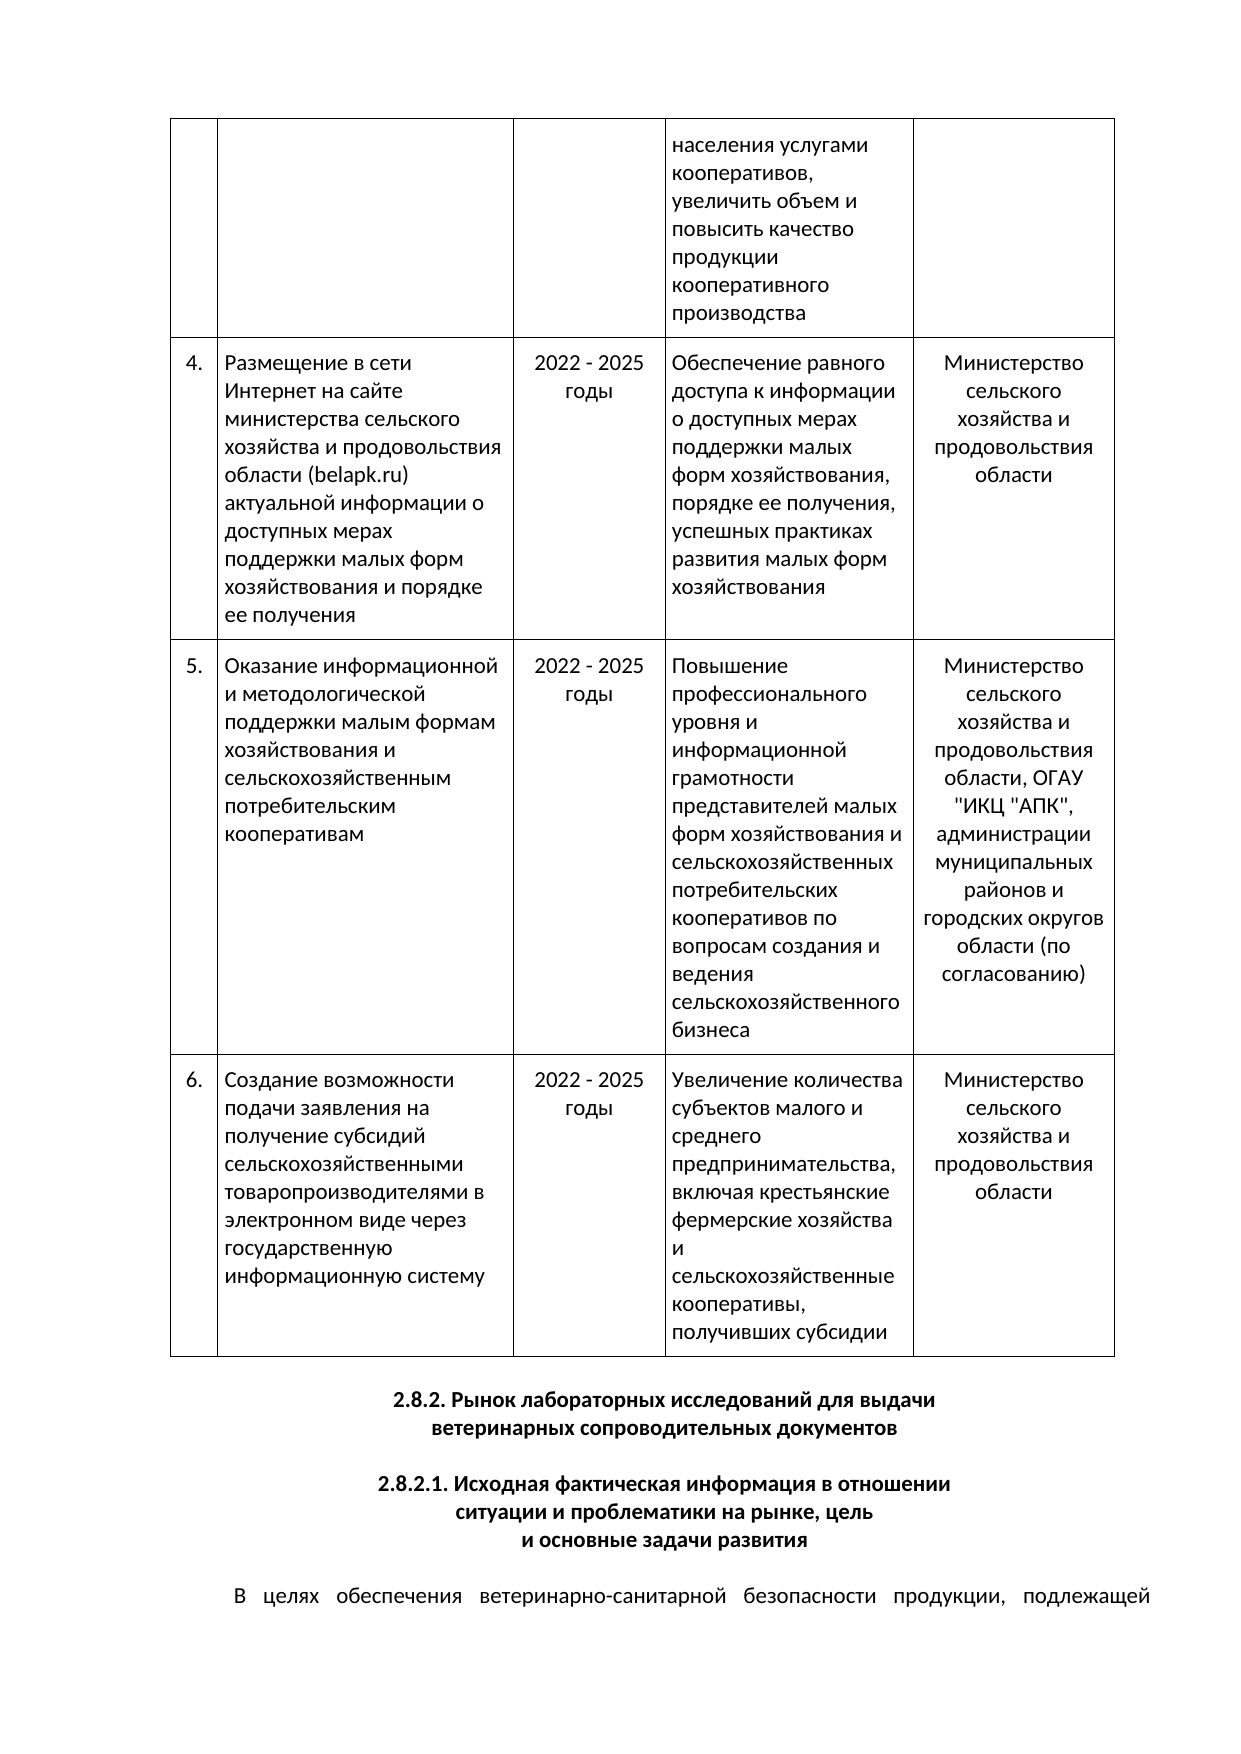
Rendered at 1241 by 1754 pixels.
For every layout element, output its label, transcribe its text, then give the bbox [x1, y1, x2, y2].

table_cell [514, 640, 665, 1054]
title 2.8.2.1. Исходная фактическая информация в отношении [177, 1469, 1152, 1497]
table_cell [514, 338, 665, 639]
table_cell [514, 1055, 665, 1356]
title ветеринарных сопроводительных документов [177, 1413, 1152, 1441]
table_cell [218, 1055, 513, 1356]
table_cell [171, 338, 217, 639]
title ситуации и проблематики на рынке, цель [177, 1497, 1152, 1525]
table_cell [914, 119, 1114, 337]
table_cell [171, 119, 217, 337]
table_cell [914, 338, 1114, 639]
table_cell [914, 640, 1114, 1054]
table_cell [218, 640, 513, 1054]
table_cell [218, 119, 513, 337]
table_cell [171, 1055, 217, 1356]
title 2.8.2. Рынок лабораторных исследований для выдачи [177, 1385, 1152, 1413]
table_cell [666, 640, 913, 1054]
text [177, 1581, 1152, 1609]
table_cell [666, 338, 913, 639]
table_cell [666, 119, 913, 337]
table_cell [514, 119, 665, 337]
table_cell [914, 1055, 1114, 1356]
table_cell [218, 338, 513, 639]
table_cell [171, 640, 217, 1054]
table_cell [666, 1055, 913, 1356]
title и основные задачи развития [177, 1525, 1152, 1553]
